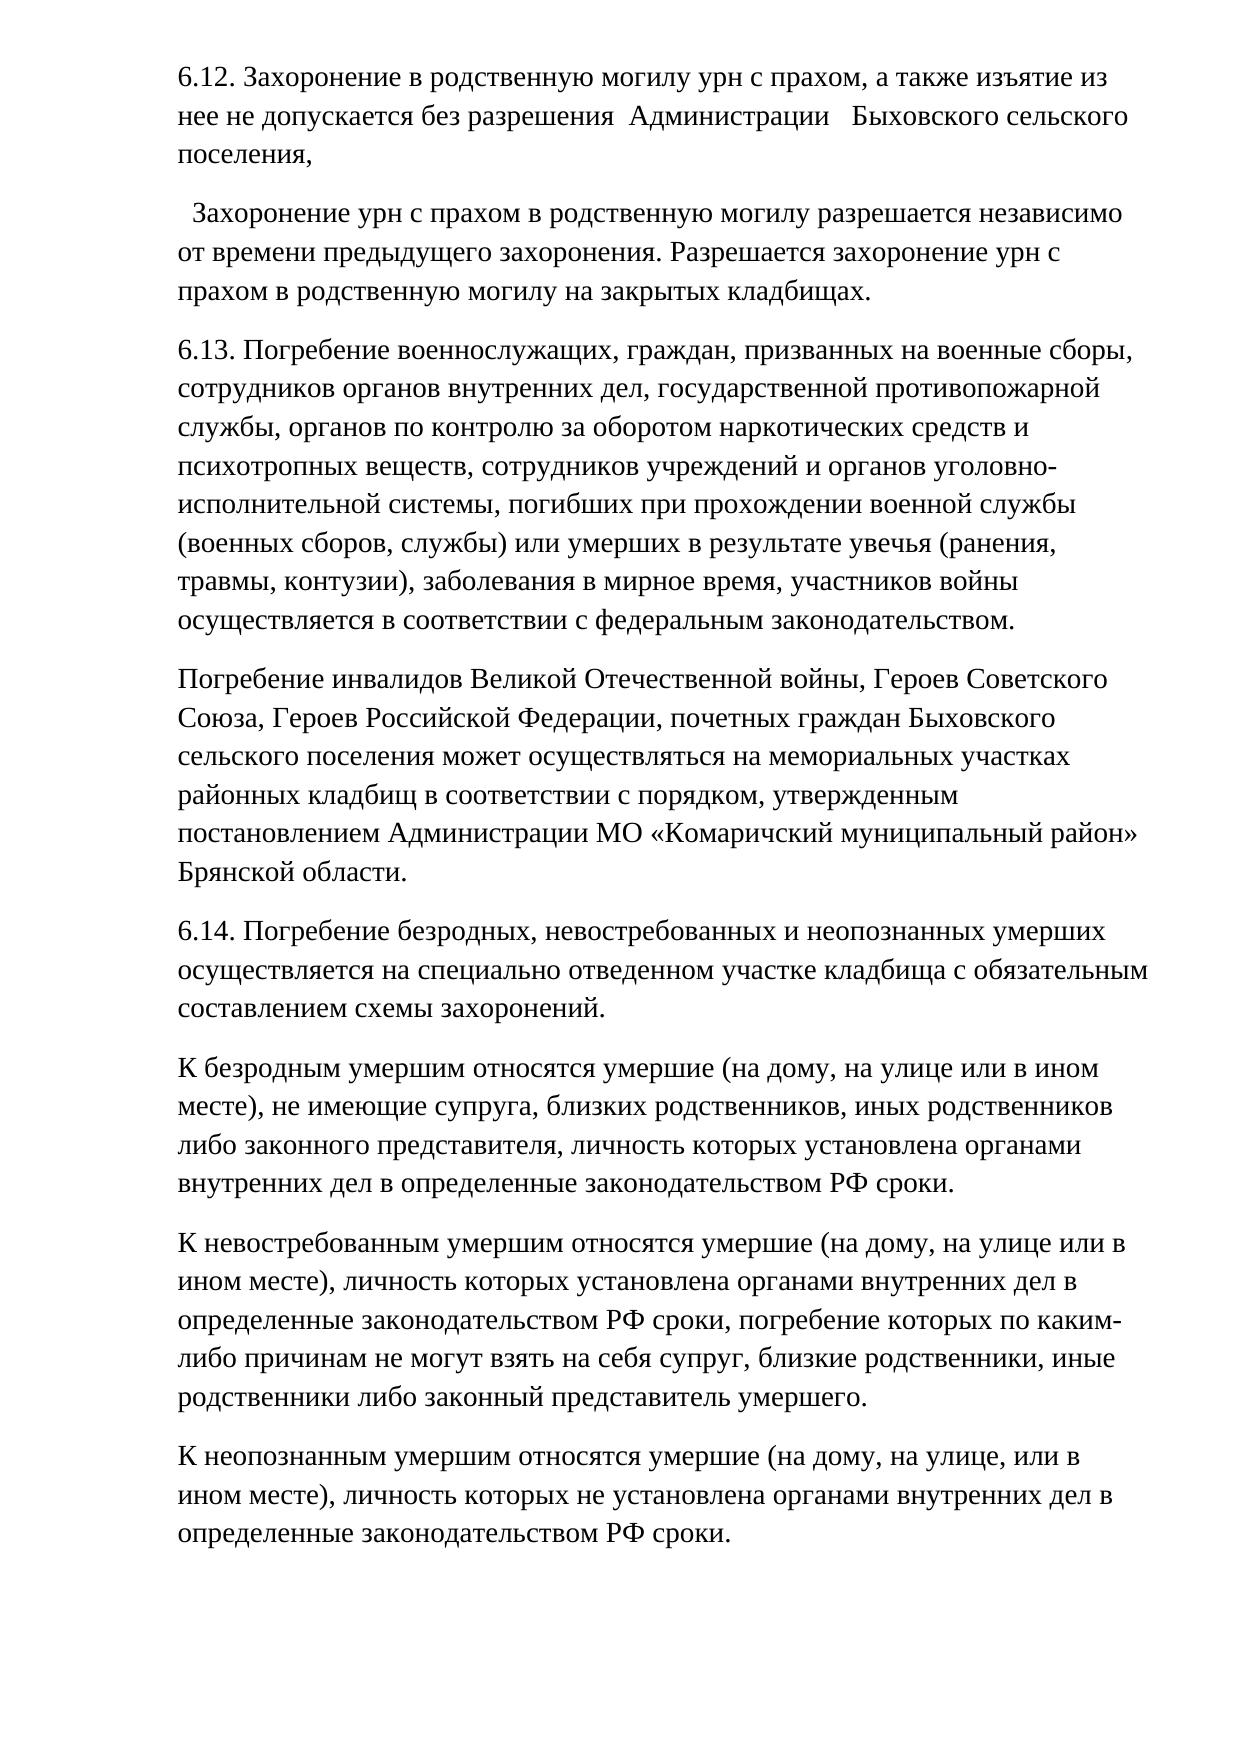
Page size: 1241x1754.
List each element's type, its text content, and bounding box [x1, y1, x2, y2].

text Захоронение урн с прахом в родственную могилу разрешается независимо от времени предыдущего захоронения. Разрешается захоронение урн с прахом в родственную могилу на закрытых кладбищах. [177, 196, 1152, 306]
text К неопознанным умершим относятся умершие (на дому, на улице, или в ином месте), личность которых не установлена органами внутренних дел в определенные законодательством РФ сроки. [177, 1438, 1152, 1549]
text К безродным умершим относятся умершие (на дому, на улице или в ином месте), не имеющие супруга, близких родственников, иных родственников либо законного представителя, личность которых установлена органами внутренних дел в определенные законодательством РФ сроки. [177, 1050, 1152, 1199]
text К невостребованным умершим относятся умершие (на дому, на улице или в ином месте), личность которых установлена органами внутренних дел в определенные законодательством РФ сроки, погребение которых по каким-либо причинам не могут взять на себя супруг, близкие родственники, иные родственники либо законный представитель умершего. [177, 1225, 1152, 1412]
text 6.14. Погребение безродных, невостребованных и неопознанных умерших осуществляется на специально отведенном участке кладбища с обязательным составлением схемы захоронений. [177, 913, 1152, 1024]
text Погребение инвалидов Великой Отечественной войны, Героев Советского Союза, Героев Российской Федерации, почетных граждан Быховского сельского поселения может осуществляться на мемориальных участках районных кладбищ в соответствии с порядком, утвержденным постановлением Администрации МО «Комаричский муниципальный район» Брянской области. [177, 661, 1152, 887]
text 6.13. Погребение военнослужащих, граждан, призванных на военные сборы, сотрудников органов внутренних дел, государственной противопожарной службы, органов по контролю за оборотом наркотических средств и психотропных веществ, сотрудников учреждений и органов уголовно-исполнительной системы, погибших при прохождении военной службы (военных сборов, службы) или умерших в результате увечья (ранения, травмы, контузии), заболевания в мирное время, участников войны осуществляется в соответствии с федеральным законодательством. [177, 332, 1152, 635]
text 6.12. Захоронение в родственную могилу урн с прахом, а также изъятие из нее не допускается без разрешения Администрации Быховского сельского поселения, [177, 59, 1152, 170]
